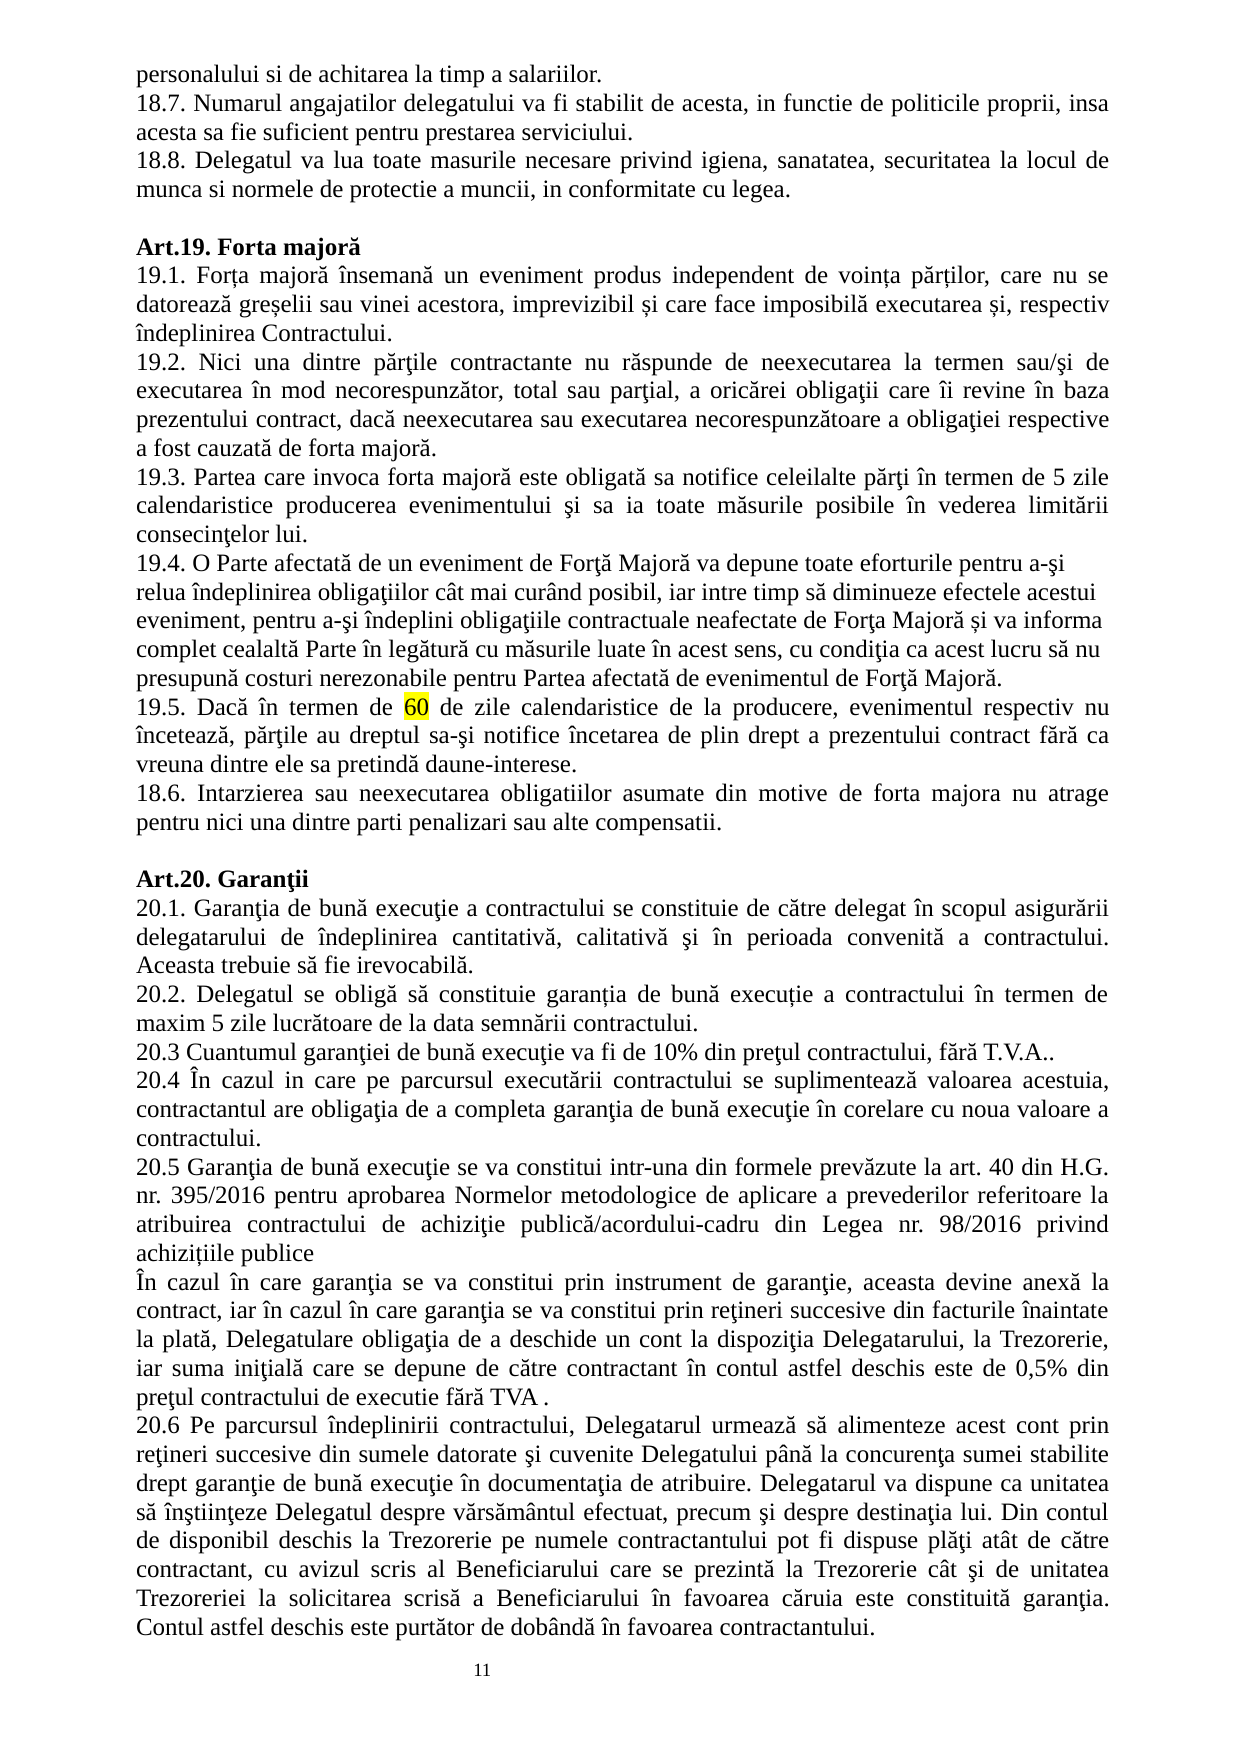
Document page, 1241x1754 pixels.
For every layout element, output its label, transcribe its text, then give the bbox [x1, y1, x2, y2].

text 18.6. Intarzierea sau neexecutarea obligatiilor asumate din motive de forta majora nu atrage pentru nici una dintre parti penalizari sau alte compensatii. [136, 778, 1110, 835]
text 18.8. Delegatul va lua toate masurile necesare privind igiena, sanatatea, securitatea la locul de munca si normele de protectie a muncii, in conformitate cu legea. [136, 145, 1110, 203]
text 19.1. Forța majoră însemană un eveniment produs independent de voința părților, care nu se datorează greșelii sau vinei acestora, imprevizibil și care face imposibilă executarea și, respectiv îndeplinirea Contractului. [136, 260, 1110, 347]
text Art.19. Forta majoră [136, 232, 1110, 260]
text 19.3. Partea care invoca forta majoră este obligată sa notifice celeilalte părţi în termen de 5 zile calendaristice producerea evenimentului şi sa ia toate măsurile posibile în vederea limitării consecinţelor lui. [136, 462, 1110, 548]
text În cazul în care garanţia se va constitui prin instrument de garanţie, aceasta devine anexă la contract, iar în cazul în care garanţia se va constitui prin reţineri succesive din facturile înaintate la plată, Delegatulare obligaţia de a deschide un cont la dispoziţia Delegatarului, la Trezorerie, iar suma iniţială care se depune de către contractant în contul astfel deschis este de 0,5% din preţul contractului de executie fără TVA . [136, 1267, 1110, 1410]
text 20.1. Garanţia de bună execuţie a contractului se constituie de către delegat în scopul asigurării delegatarului de îndeplinirea cantitativă, calitativă şi în perioada convenită a contractului. Aceasta trebuie să fie irevocabilă. [136, 893, 1110, 979]
text relua îndeplinirea obligaţiilor cât mai curând posibil, iar intre timp să diminueze efectele acestui [136, 577, 1110, 605]
text 20.2. Delegatul se obligă să constituie garanția de bună execuție a contractului în termen de maxim 5 zile lucrătoare de la data semnării contractului. [136, 979, 1110, 1037]
text 20.6 Pe parcursul îndeplinirii contractului, Delegatarul urmează să alimenteze acest cont prin reţineri succesive din sumele datorate şi cuvenite Delegatului până la concurenţa sumei stabilite drept garanţie de bună execuţie în documentaţia de atribuire. Delegatarul va dispune ca unitatea să înştiinţeze Delegatul despre vărsământul efectuat, precum şi despre destinaţia lui. Din contul de disponibil deschis la Trezorerie pe numele contractantului pot fi dispuse plăţi atât de către contractant, cu avizul scris al Beneficiarului care se prezintă la Trezorerie cât şi de unitatea Trezoreriei la solicitarea scrisă a Beneficiarului în favoarea căruia este constituită garanţia. Contul astfel deschis este purtător de dobândă în favoarea contractantului. [136, 1410, 1110, 1640]
text 18.7. Numarul angajatilor delegatului va fi stabilit de acesta, in functie de politicile proprii, insa acesta sa fie suficient pentru prestarea serviciului. [136, 88, 1110, 145]
text 19.5. Dacă în termen de 60 de zile calendaristice de la producere, evenimentul respectiv nu încetează, părţile au dreptul sa-şi notifice încetarea de plin drept a prezentului contract fără ca vreuna dintre ele sa pretindă daune-interese. [136, 692, 1110, 778]
text 19.4. O Parte afectată de un eveniment de Forţă Majoră va depune toate eforturile pentru a-şi [136, 548, 1110, 577]
text 20.5 Garanţia de bună execuţie se va constitui intr-una din formele prevăzute la art. 40 din H.G. nr. 395/2016 pentru aprobarea Normelor metodologice de aplicare a prevederilor referitoare la atribuirea contractului de achiziţie publică/acordului-cadru din Legea nr. 98/2016 privind achizițiile publice [136, 1152, 1110, 1267]
text eveniment, pentru a-şi îndeplini obligaţiile contractuale neafectate de Forţa Majoră și va informa complet cealaltă Parte în legătură cu măsurile luate în acest sens, cu condiţia ca acest lucru să nu presupună costuri nerezonabile pentru Partea afectată de evenimentul de Forţă Majoră. [136, 605, 1110, 692]
text 20.4 În cazul in care pe parcursul executării contractului se suplimentează valoarea acestuia, contractantul are obligaţia de a completa garanţia de bună execuţie în corelare cu noua valoare a contractului. [136, 1065, 1110, 1152]
text 19.2. Nici una dintre părţile contractante nu răspunde de neexecutarea la termen sau/şi de executarea în mod necorespunzător, total sau parţial, a oricărei obligaţii care îi revine în baza prezentului contract, dacă neexecutarea sau executarea necorespunzătoare a obligaţiei respective a fost cauzată de forta majoră. [136, 347, 1110, 462]
text Art.20. Garanţii [136, 864, 1110, 893]
text 20.3 Cuantumul garanţiei de bună execuţie va fi de 10% din preţul contractului, fără T.V.A.. [136, 1037, 1110, 1065]
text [136, 59, 1110, 88]
